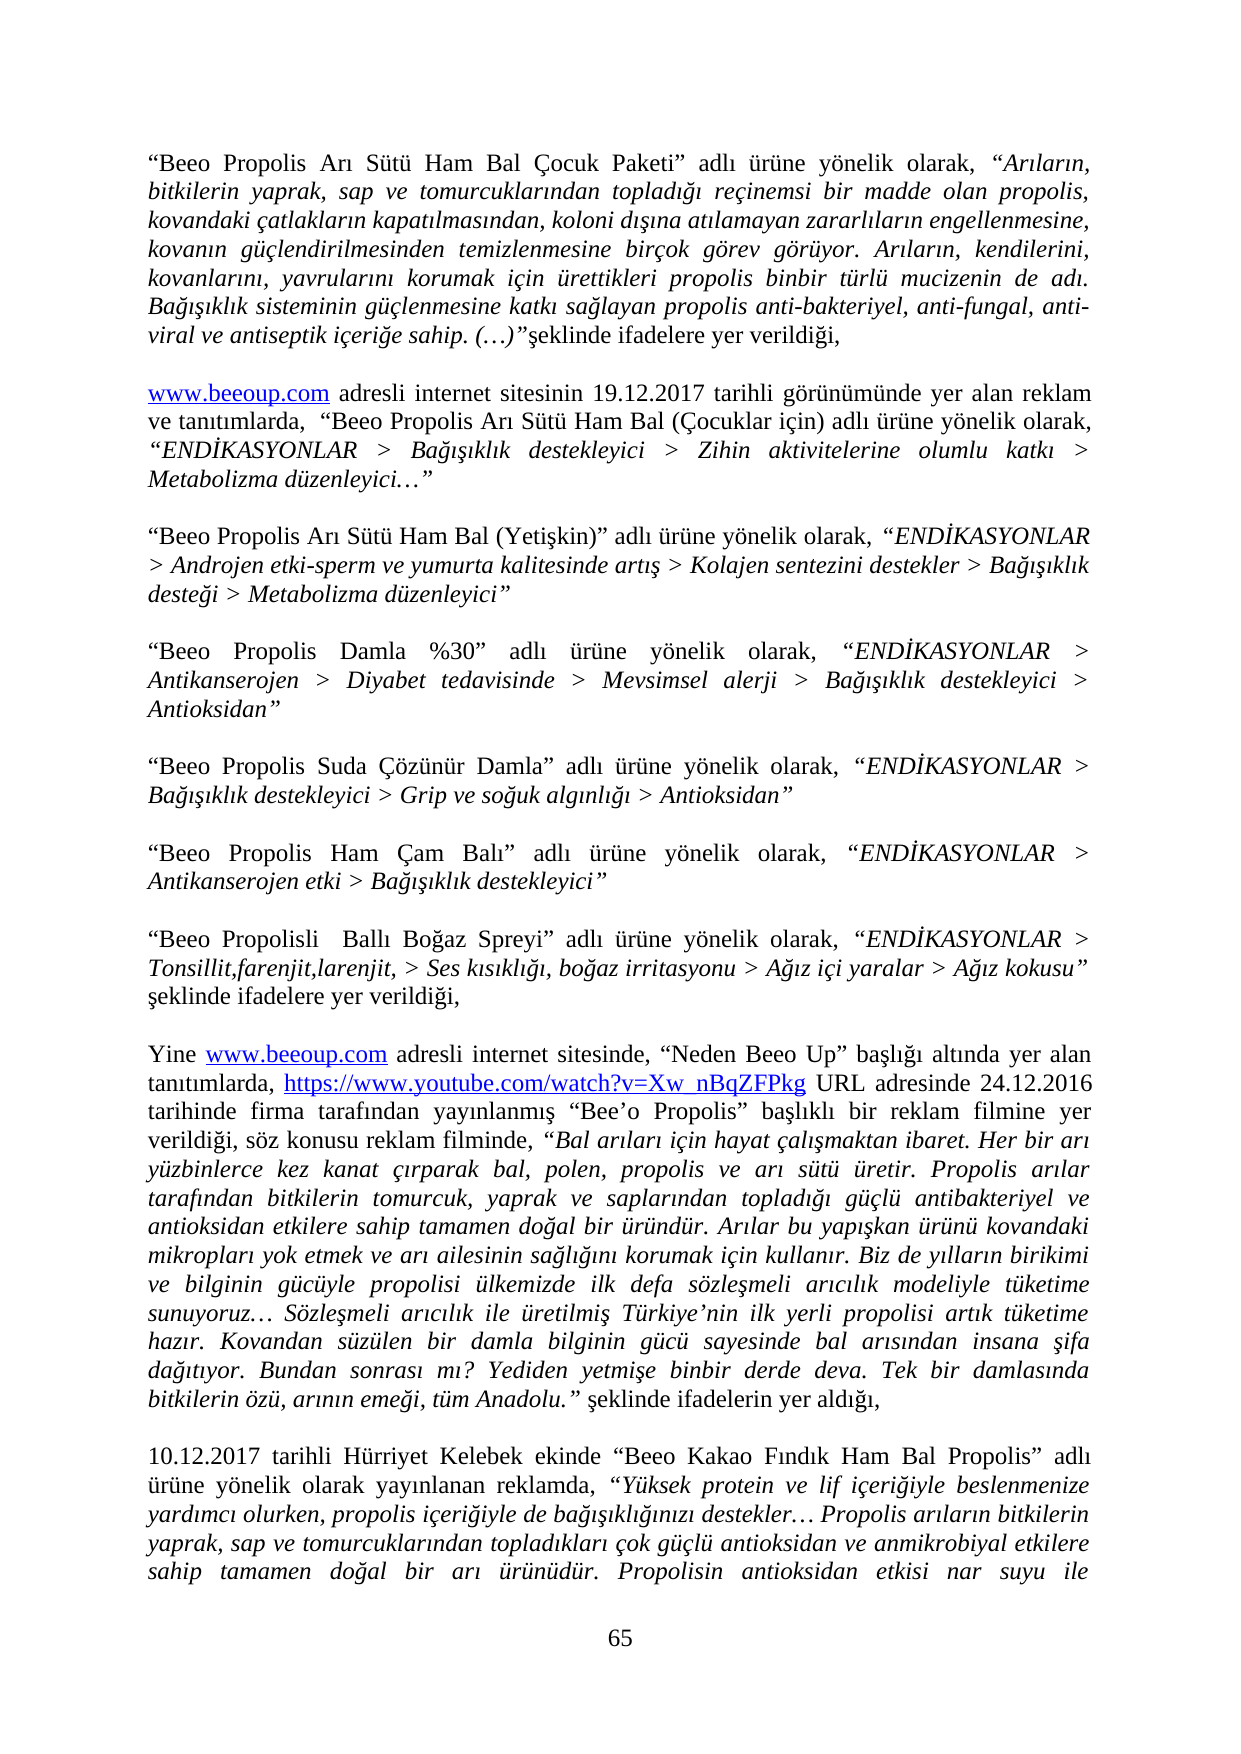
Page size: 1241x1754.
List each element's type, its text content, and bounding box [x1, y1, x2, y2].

text “Beeo Propolis Arı Sütü Ham Bal Çocuk Paketi” adlı ürüne yönelik olarak, “Arıların, bitkilerin yaprak, sap ve tomurcuklarından topladığı reçinemsi bir madde olan propolis, kovandaki çatlakların kapatılmasından, koloni dışına atılamayan zararlıların engellenmesine, kovanın güçlendirilmesinden temizlenmesine birçok görev görüyor. Arıların, kendilerini, kovanlarını, yavrularını korumak için ürettikleri propolis binbir türlü mucizenin de adı. Bağışıklık sisteminin güçlenmesine katkı sağlayan propolis anti-bakteriyel, anti-fungal, anti-viral ve antiseptik içeriğe sahip. (…)”şeklinde ifadelere yer verildiği, [148, 148, 1093, 349]
text “Beeo Propolis Ham Çam Balı” adlı ürüne yönelik olarak, “ENDİKASYONLAR > Antikanserojen etki > Bağışıklık destekleyici” [148, 838, 1093, 895]
text “Beeo Propolis Damla %30” adlı ürüne yönelik olarak, “ENDİKASYONLAR > Antikanserojen > Diyabet tedavisinde > Mevsimsel alerji > Bağışıklık destekleyici > Antioksidan” [148, 636, 1093, 723]
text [148, 1441, 1093, 1585]
text “Beeo Propolis Arı Sütü Ham Bal (Yetişkin)” adlı ürüne yönelik olarak, “ENDİKASYONLAR > Androjen etki-sperm ve yumurta kalitesinde artış > Kolajen sentezini destekler > Bağışıklık desteği > Metabolizma düzenleyici” [148, 521, 1093, 608]
text “Beeo Propolisli Ballı Boğaz Spreyi” adlı ürüne yönelik olarak, “ENDİKASYONLAR > Tonsillit,farenjit,larenjit, > Ses kısıklığı, boğaz irritasyonu > Ağız içi yaralar > Ağız kokusu” şeklinde ifadelere yer verildiği, [148, 924, 1093, 1010]
text Yine www.beeoup.com adresli internet sitesinde, “Neden Beeo Up” başlığı altında yer alan tanıtımlarda, https://www.youtube.com/watch?v=Xw_nBqZFPkg URL adresinde 24.12.2016 tarihinde firma tarafından yayınlanmış “Bee’o Propolis” başlıklı bir reklam filmine yer verildiği, söz konusu reklam filminde, “Bal arıları için hayat çalışmaktan ibaret. Her bir arı yüzbinlerce kez kanat çırparak bal, polen, propolis ve arı sütü üretir. Propolis arılar tarafından bitkilerin tomurcuk, yaprak ve saplarından topladığı güçlü antibakteriyel ve antioksidan etkilere sahip tamamen doğal bir üründür. Arılar bu yapışkan ürünü kovandaki mikropları yok etmek ve arı ailesinin sağlığını korumak için kullanır. Biz de yılların birikimi ve bilginin gücüyle propolisi ülkemizde ilk defa sözleşmeli arıcılık modeliyle tüketime sunuyoruz… Sözleşmeli arıcılık ile üretilmiş Türkiye’nin ilk yerli propolisi artık tüketime hazır. Kovandan süzülen bir damla bilginin gücü sayesinde bal arısından insana şifa dağıtıyor. Bundan sonrası mı? Yediden yetmişe binbir derde deva. Tek bir damlasında bitkilerin özü, arının emeği, tüm Anadolu.” şeklinde ifadelerin yer aldığı, [148, 1039, 1093, 1413]
text www.beeoup.com adresli internet sitesinin 19.12.2017 tarihli görünümünde yer alan reklam ve tanıtımlarda, “Beeo Propolis Arı Sütü Ham Bal (Çocuklar için) adlı ürüne yönelik olarak, “ENDİKASYONLAR > Bağışıklık destekleyici > Zihin aktivitelerine olumlu katkı > Metabolizma düzenleyici…” [148, 378, 1093, 493]
text “Beeo Propolis Suda Çözünür Damla” adlı ürüne yönelik olarak, “ENDİKASYONLAR > Bağışıklık destekleyici > Grip ve soğuk algınlığı > Antioksidan” [148, 751, 1093, 809]
